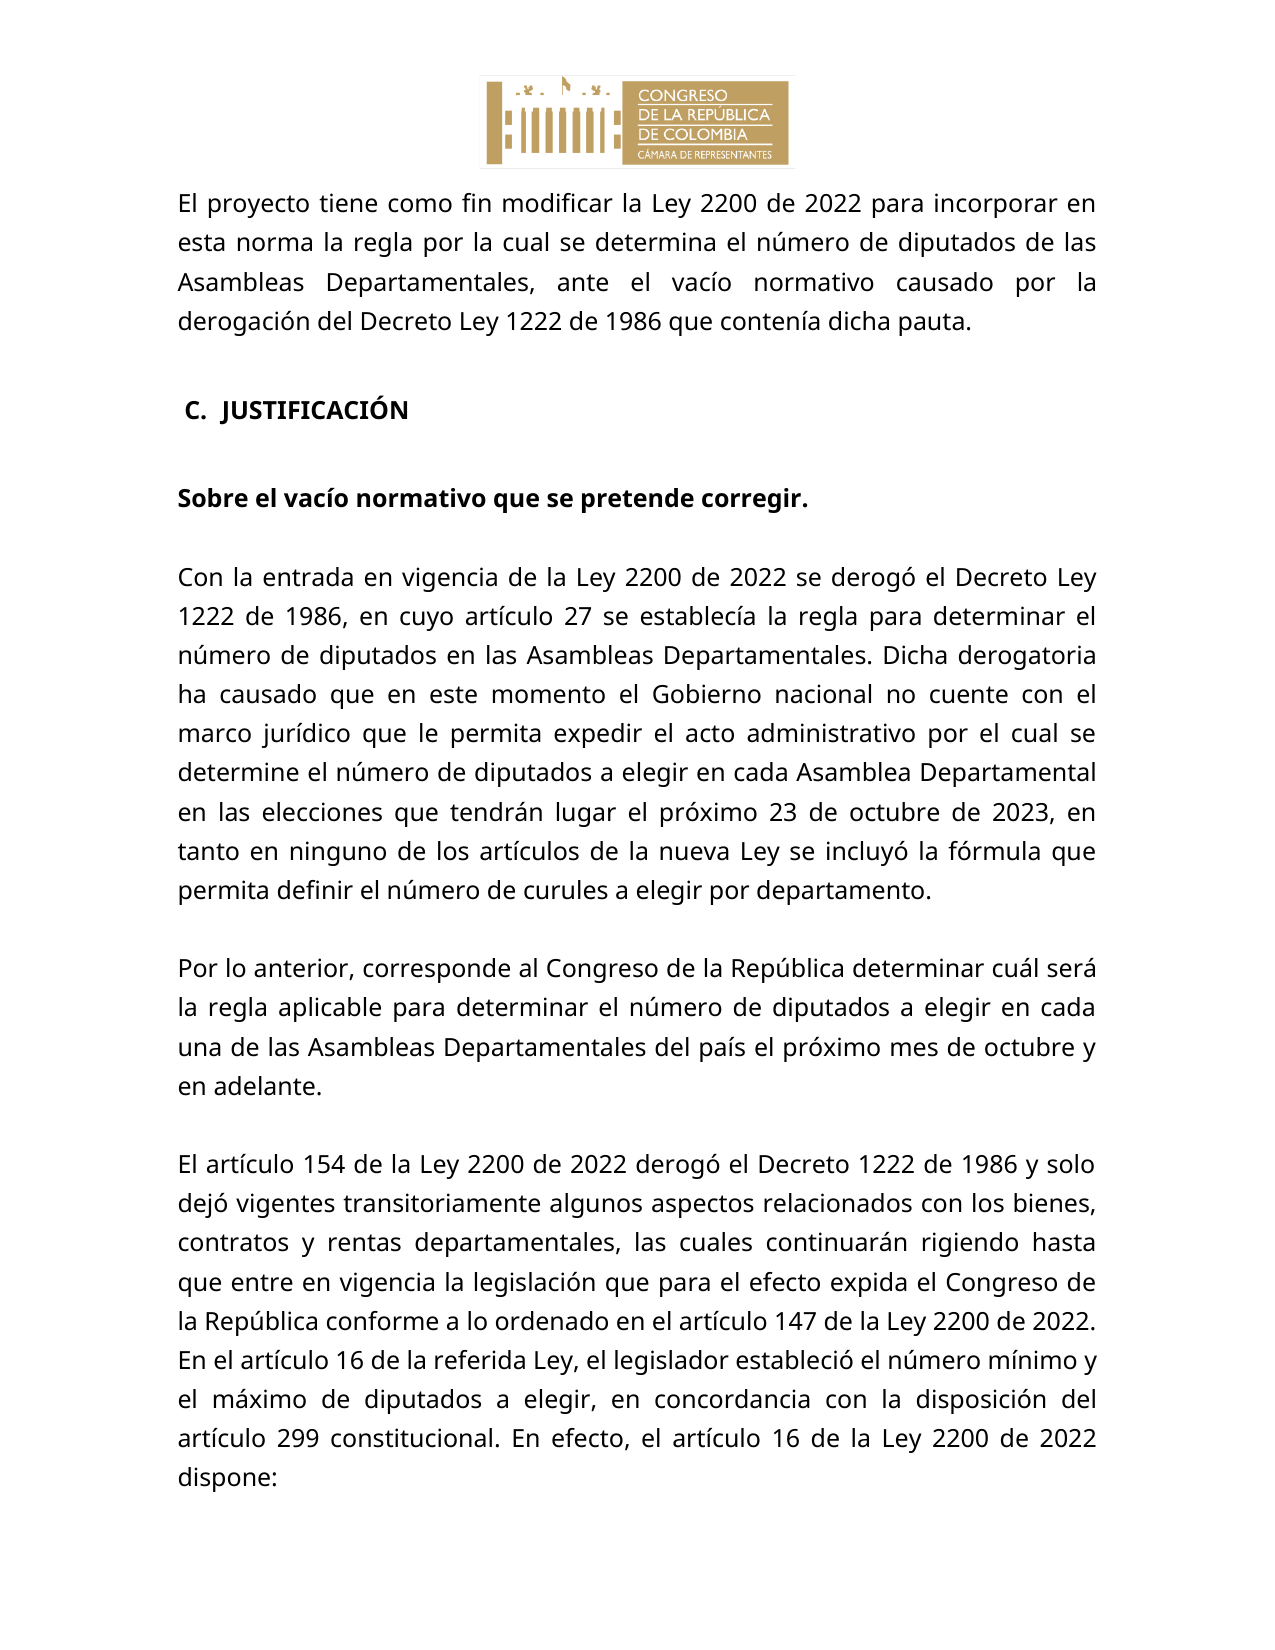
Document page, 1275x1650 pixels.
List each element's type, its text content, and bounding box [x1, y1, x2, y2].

text Sobre el vacío normativo que se pretende corregir. [177, 481, 1098, 515]
text El artículo 154 de la Ley 2200 de 2022 derogó el Decreto 1222 de 1986 y solo dejó vigentes transitoriamente algunos aspectos relacionados con los bienes, contratos y rentas departamentales, las cuales continuarán rigiendo hasta que entre en vigencia la legislación que para el efecto expida el Congreso de la República conforme a lo ordenado en el artículo 147 de la Ley 2200 de 2022. En el artículo 16 de la referida Ley, el legislador estableció el número mínimo y el máximo de diputados a elegir, en concordancia con la disposición del artículo 299 constitucional. En efecto, el artículo 16 de la Ley 2200 de 2022 dispone: [177, 1147, 1098, 1494]
picture [479, 75, 796, 169]
text Por lo anterior, corresponde al Congreso de la República determinar cuál será la regla aplicable para determinar el número de diputados a elegir en cada una de las Asambleas Departamentales del país el próximo mes de octubre y en adelante. [177, 951, 1098, 1102]
text Con la entrada en vigencia de la Ley 2200 de 2022 se derogó el Decreto Ley 1222 de 1986, en cuyo artículo 27 se establecía la regla para determinar el número de diputados en las Asambleas Departamentales. Dicha derogatoria ha causado que en este momento el Gobierno nacional no cuente con el marco jurídico que le permita expedir el acto administrativo por el cual se determine el número de diputados a elegir en cada Asamblea Departamental en las elecciones que tendrán lugar el próximo 23 de octubre de 2023, en tanto en ninguno de los artículos de la nueva Ley se incluyó la fórmula que permita definir el número de curules a elegir por departamento. [177, 559, 1098, 907]
subtitle JUSTIFICACIÓN [184, 392, 1098, 427]
text El proyecto tiene como fin modificar la Ley 2200 de 2022 para incorporar en esta norma la regla por la cual se determina el número de diputados de las Asambleas Departamentales, ante el vacío normativo causado por la derogación del Decreto Ley 1222 de 1986 que contenía dicha pauta. [177, 186, 1098, 337]
